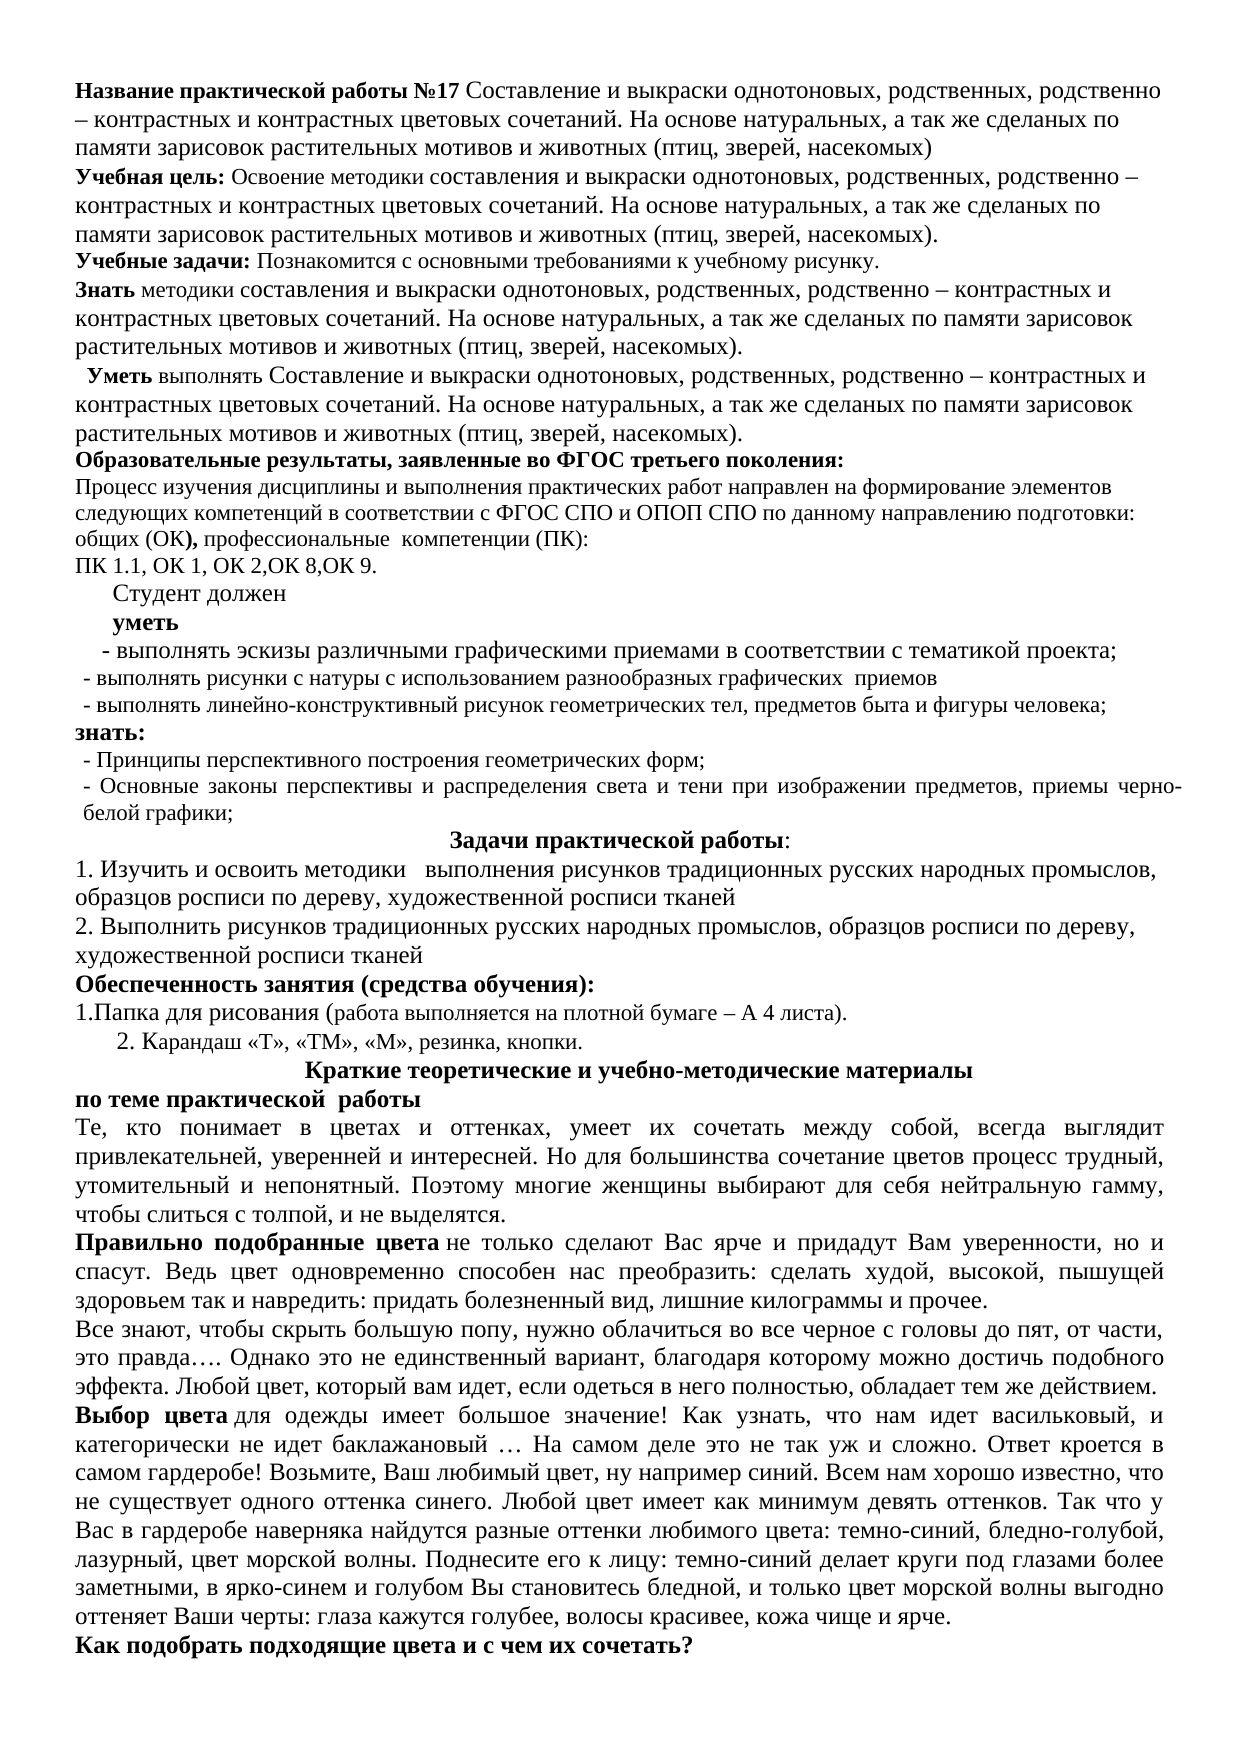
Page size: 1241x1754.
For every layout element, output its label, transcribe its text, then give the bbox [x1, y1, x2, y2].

text 1.Папка для рисования (работа выполняется на плотной бумаге – А 4 листа). [75, 997, 1165, 1026]
text знать: [75, 717, 1184, 746]
text Краткие теоретические и учебно-методические материалы [112, 1055, 1165, 1084]
text - Принципы перспективного построения геометрических форм; [83, 746, 1185, 772]
text Все знают, чтобы скрыть большую попу, нужно облачиться во все черное с головы до пят, от части, это правда…. Однако это не единственный вариант, благодаря которому можно достичь подобного эффекта. Любой цвет, который вам идет, если одеться в него полностью, обладает тем же действием. [75, 1314, 1165, 1400]
text - выполнять рисунки с натуры с использованием разнообразных графических приемов [83, 664, 1184, 691]
text Уметь выполнять Составление и выкраски однотоновых, родственных, родственно – контрастных и контрастных цветовых сочетаний. На основе натуральных, а так же сделаных по памяти зарисовок растительных мотивов и животных (птиц, зверей, насекомых). [75, 360, 1165, 446]
text Знать методики составления и выкраски однотоновых, родственных, родственно – контрастных и контрастных цветовых сочетаний. На основе натуральных, а так же сделаных по памяти зарисовок растительных мотивов и животных (птиц, зверей, насекомых). [75, 274, 1165, 360]
text Как подобрать подходящие цвета и с чем их сочетать? [75, 1630, 1165, 1659]
text Название практической работы №17 Составление и выкраски однотоновых, родственных, родственно – контрастных и контрастных цветовых сочетаний. На основе натуральных, а так же сделаных по памяти зарисовок растительных мотивов и животных (птиц, зверей, насекомых) [75, 75, 1165, 161]
text - Основные законы перспективы и распределения света и тени при изображении предметов, приемы черно-белой графики; [83, 772, 1185, 825]
text 1. Изучить и освоить методики выполнения рисунков традиционных русских народных промыслов, образцов росписи по дереву, художественной росписи тканей [75, 854, 1165, 911]
text Выбор цвета для одежды имеет большое значение! Как узнать, что нам идет васильковый, и категорически не идет баклажановый … На самом деле это не так уж и сложно. Ответ кроется в самом гардеробе! Возьмите, Ваш любимый цвет, ну например синий. Всем нам хорошо известно, что не существует одного оттенка синего. Любой цвет имеет как минимум девять оттенков. Так что у Вас в гардеробе наверняка найдутся разные оттенки любимого цвета: темно-синий, бледно-голубой, лазурный, цвет морской волны. Поднесите его к лицу: темно-синий делает круги под глазами более заметными, в ярко-синем и голубом Вы становитесь бледной, и только цвет морской волны выгодно оттеняет Ваши черты: глаза кажутся голубее, волосы красивее, кожа чище и ярче. [75, 1400, 1165, 1630]
text Учебная цель: Освоение методики составления и выкраски однотоновых, родственных, родственно – контрастных и контрастных цветовых сочетаний. На основе натуральных, а так же сделаных по памяти зарисовок растительных мотивов и животных (птиц, зверей, насекомых). [75, 161, 1165, 247]
text Учебные задачи: Познакомится с основными требованиями к учебному рисунку. [75, 247, 1165, 274]
text Обеспеченность занятия (средства обучения): [75, 969, 1165, 997]
text Задачи практической работы: [75, 825, 1165, 854]
text Процесс изучения дисциплины и выполнения практических работ направлен на формирование элементов следующих компетенций в соответствии с ФГОС СПО и ОПОП СПО по данному направлению подготовки: общих (ОК), профессиональные компетенции (ПК): [75, 473, 1165, 552]
text Студент должен [112, 578, 1165, 607]
text уметь [112, 607, 1165, 636]
text ПК 1.1, ОК 1, ОК 2,ОК 8,ОК 9. [75, 552, 1165, 578]
text Те, кто понимает в цветах и оттенках, умеет их сочетать между собой, всегда выглядит привлекательней, уверенней и интересней. Но для большинства сочетание цветов процесс трудный, утомительный и непонятный. Поэтому многие женщины выбирают для себя нейтральную гамму, чтобы слиться с толпой, и не выделятся. [75, 1112, 1165, 1227]
text по теме практической работы [75, 1084, 1165, 1112]
text 2. Карандаш «Т», «ТМ», «М», резинка, кнопки. [75, 1026, 1165, 1055]
text - выполнять эскизы различными графическими приемами в соответствии с тематикой проекта; [83, 636, 1184, 664]
text - выполнять линейно-конструктивный рисунок геометрических тел, предметов быта и фигуры человека; [83, 691, 1184, 717]
text Образовательные результаты, заявленные во ФГОС третьего поколения: [75, 446, 1165, 473]
text Правильно подобранные цвета не только сделают Вас ярче и придадут Вам уверенности, но и спасут. Ведь цвет одновременно способен нас преобразить: сделать худой, высокой, пышущей здоровьем так и навредить: придать болезненный вид, лишние килограммы и прочее. [75, 1227, 1165, 1314]
text 2. Выполнить рисунков традиционных русских народных промыслов, образцов росписи по дереву, художественной росписи тканей [75, 911, 1165, 969]
